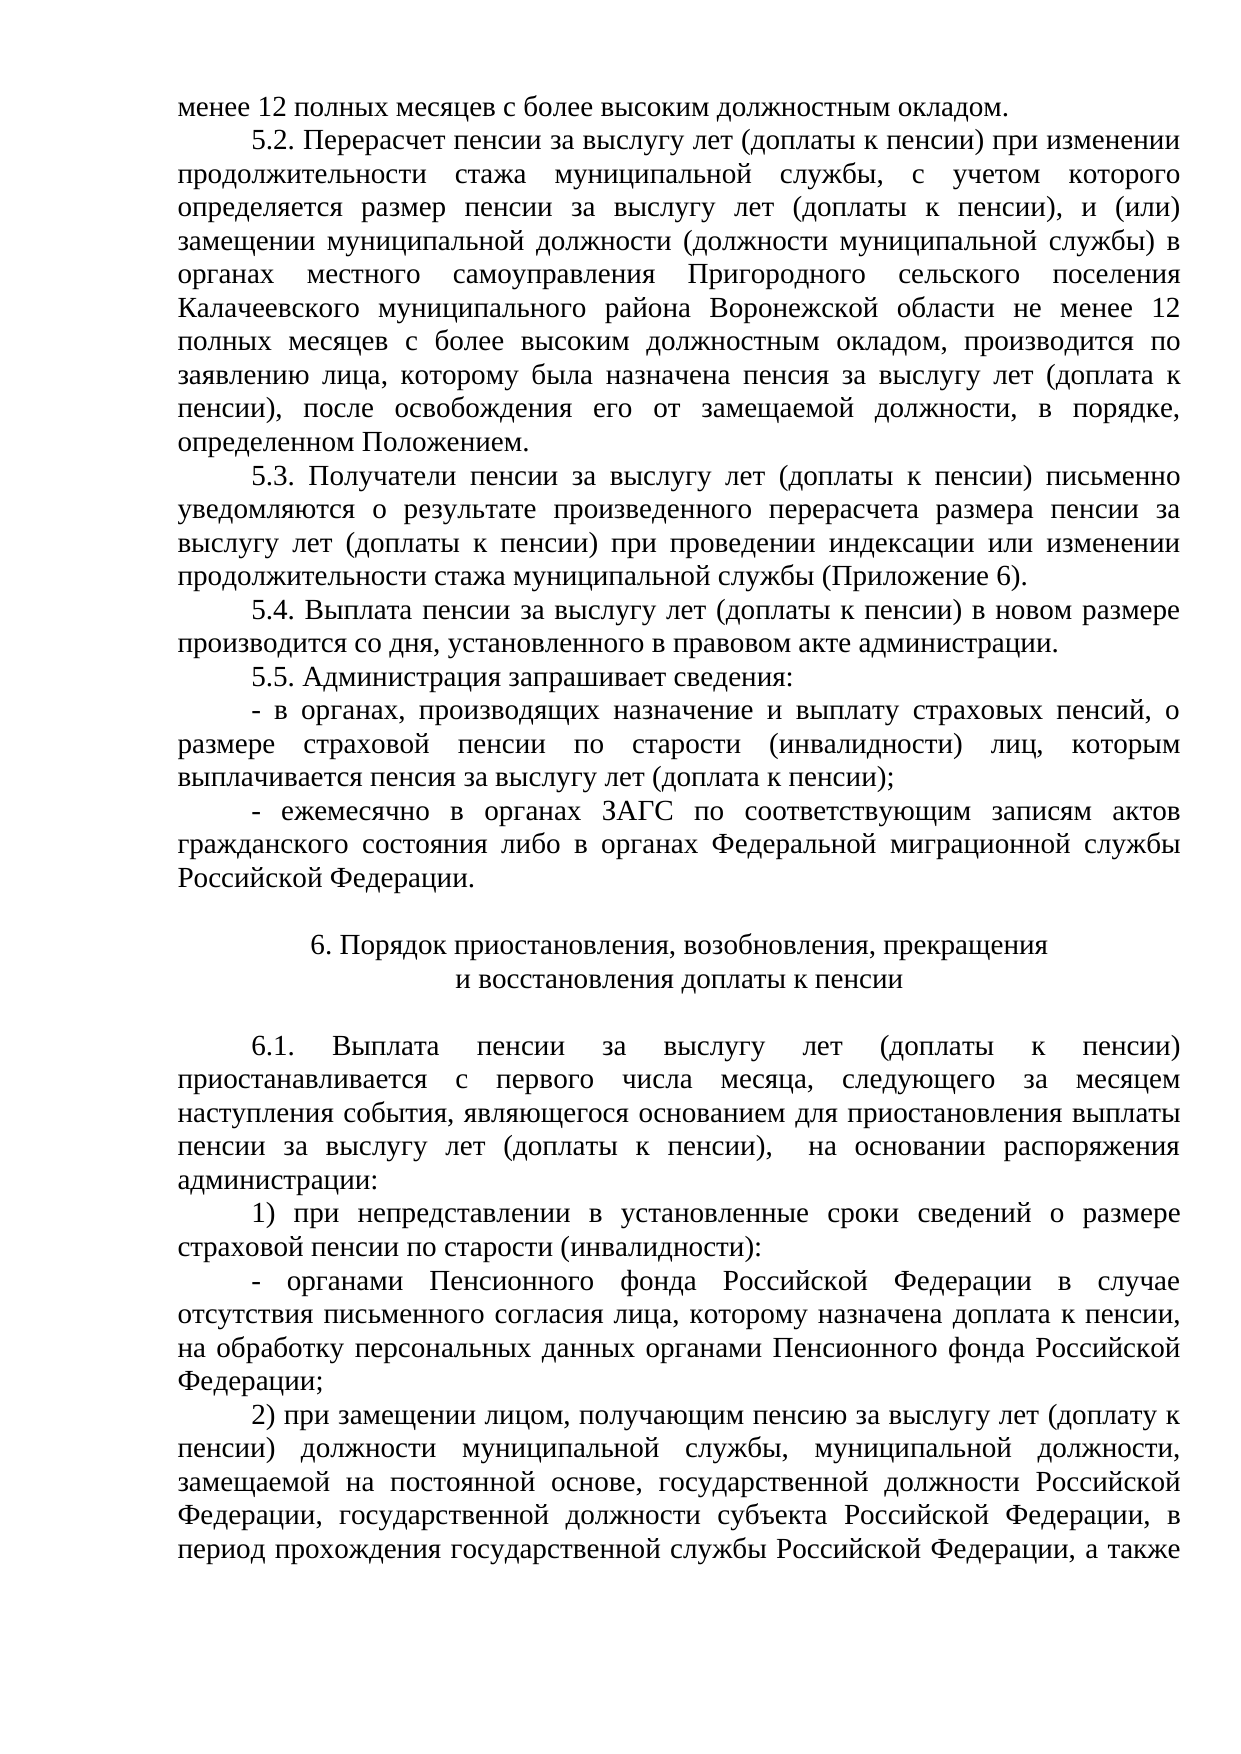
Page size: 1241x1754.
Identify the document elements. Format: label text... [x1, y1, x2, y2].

text - ежемесячно в органах ЗАГС по соответствующим записям актов гражданского состояния либо в органах Федеральной миграционной службы Российской Федерации. [177, 793, 1181, 894]
text - в органах, производящих назначение и выплату страховых пенсий, о размере страховой пенсии по старости (инвалидности) лиц, которым выплачивается пенсия за выслугу лет (доплата к пенсии); [177, 692, 1181, 793]
text 5.4. Выплата пенсии за выслугу лет (доплаты к пенсии) в новом размере производится со дня, установленного в правовом акте администрации. [177, 592, 1181, 659]
text 5.2. Перерасчет пенсии за выслугу лет (доплаты к пенсии) при изменении продолжительности стажа муниципальной службы, с учетом которого определяется размер пенсии за выслугу лет (доплаты к пенсии), и (или) замещении муниципальной должности (должности муниципальной службы) в органах местного самоуправления Пригородного сельского поселения Калачеевского муниципального района Воронежской области не менее 12 полных месяцев с более высоким должностным окладом, производится по заявлению лица, которому была назначена пенсия за выслугу лет (доплата к пенсии), после освобождения его от замещаемой должности, в порядке, определенном Положением. [177, 122, 1181, 458]
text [177, 89, 1181, 122]
text 1) при непредставлении в установленные сроки сведений о размере страховой пенсии по старости (инвалидности): [177, 1196, 1181, 1263]
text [177, 1397, 1181, 1564]
text - органами Пенсионного фонда Российской Федерации в случае отсутствия письменного согласия лица, которому назначена доплата к пенсии, на обработку персональных данных органами Пенсионного фонда Российской Федерации; [177, 1263, 1181, 1397]
text и восстановления доплаты к пенсии [177, 961, 1181, 994]
text 6.1. Выплата пенсии за выслугу лет (доплаты к пенсии) приостанавливается с первого числа месяца, следующего за месяцем наступления события, являющегося основанием для приостановления выплаты пенсии за выслугу лет (доплаты к пенсии), на основании распоряжения администрации: [177, 1028, 1181, 1196]
text 5.5. Администрация запрашивает сведения: [177, 659, 1181, 692]
text 6. Порядок приостановления, возобновления, прекращения [177, 927, 1181, 961]
text 5.3. Получатели пенсии за выслугу лет (доплаты к пенсии) письменно уведомляются о результате произведенного перерасчета размера пенсии за выслугу лет (доплаты к пенсии) при проведении индексации или изменении продолжительности стажа муниципальной службы (Приложение 6). [177, 458, 1181, 592]
